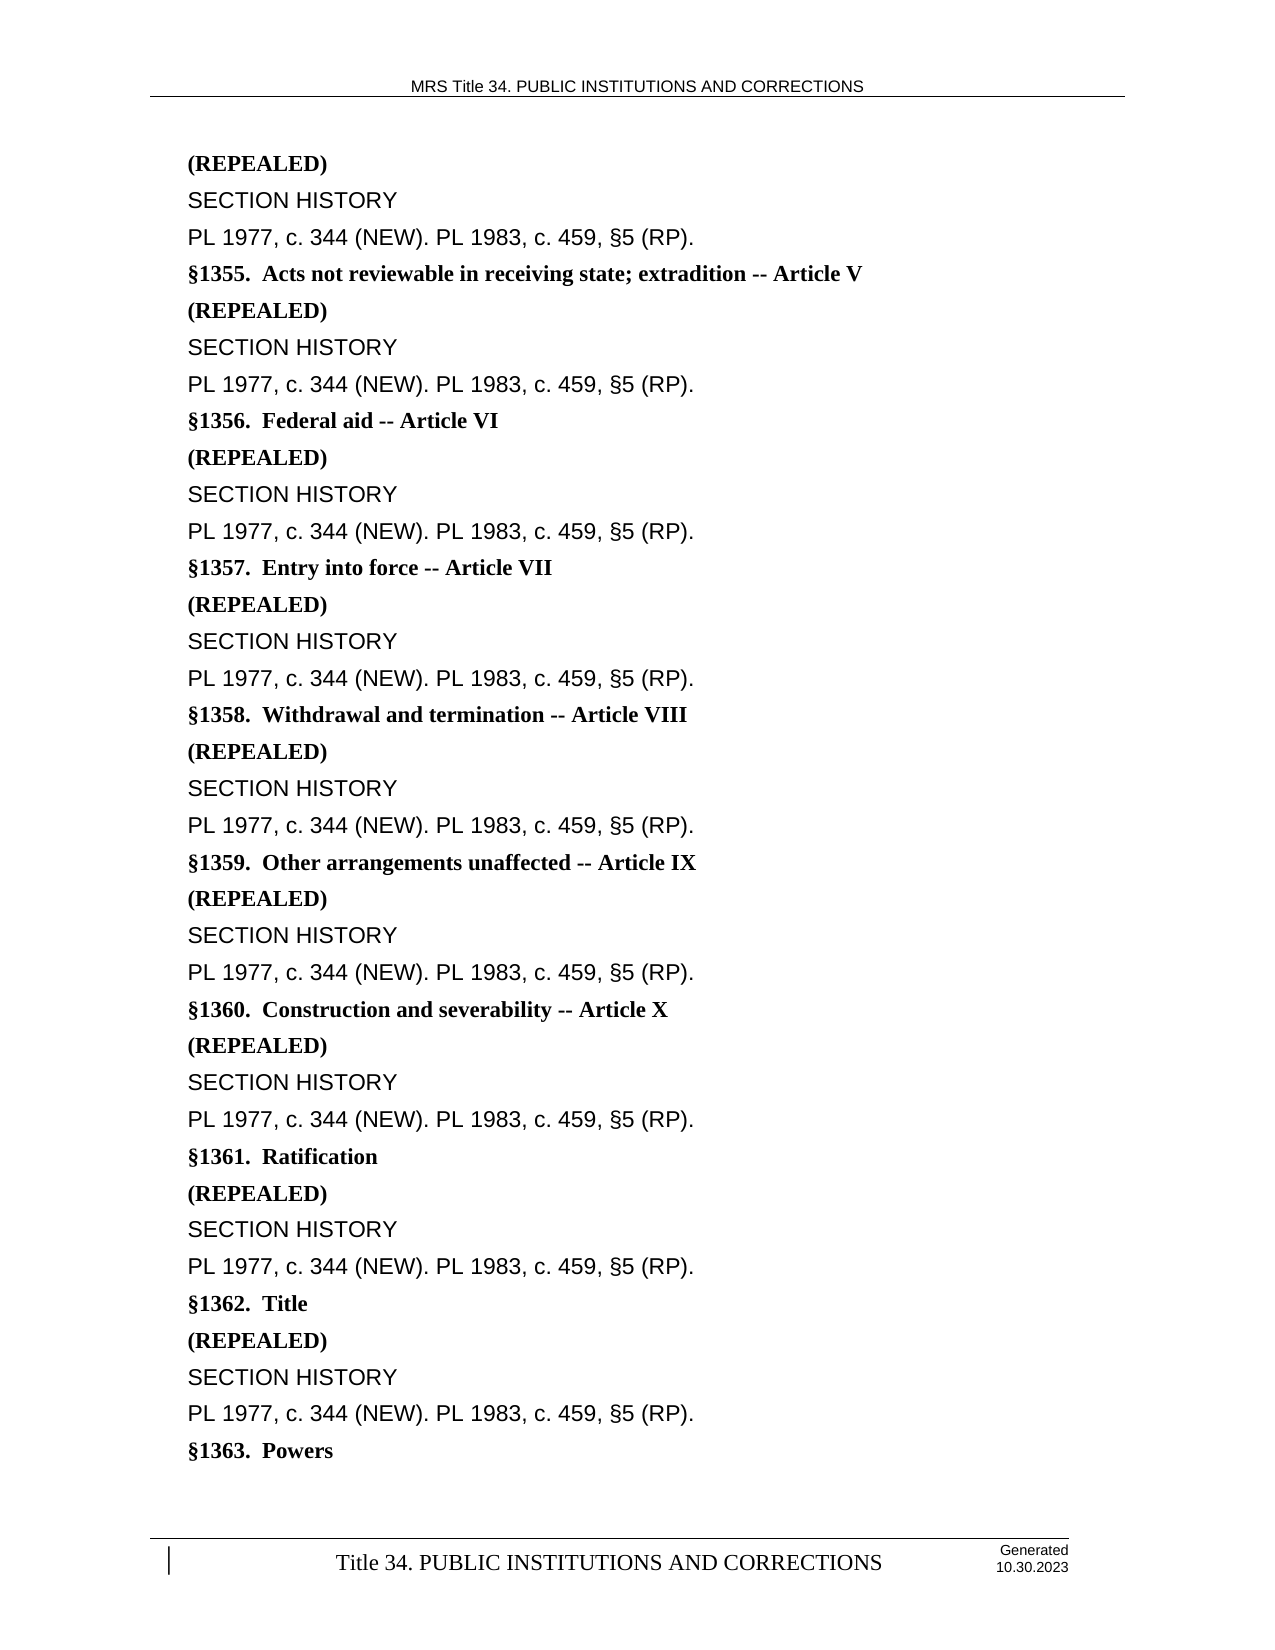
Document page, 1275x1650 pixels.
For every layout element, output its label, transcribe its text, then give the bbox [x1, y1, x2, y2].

text PL 1977, c. 344 (NEW). PL 1983, c. 459, §5 (RP). [187, 959, 1125, 985]
text §1360. Construction and severability -- Article X [187, 996, 1125, 1022]
text §1363. Powers [187, 1437, 1125, 1463]
text PL 1977, c. 344 (NEW). PL 1983, c. 459, §5 (RP). [187, 812, 1125, 838]
text (REPEALED) [187, 591, 1125, 618]
text PL 1977, c. 344 (NEW). PL 1983, c. 459, §5 (RP). [187, 518, 1125, 544]
text PL 1977, c. 344 (NEW). PL 1983, c. 459, §5 (RP). [187, 1106, 1125, 1132]
text PL 1977, c. 344 (NEW). PL 1983, c. 459, §5 (RP). [187, 371, 1125, 397]
text §1362. Title [187, 1290, 1125, 1316]
text (REPEALED) [187, 885, 1125, 912]
text §1355. Acts not reviewable in receiving state; extradition -- Article V [187, 260, 1125, 287]
text SECTION HISTORY [187, 1216, 1125, 1243]
text (REPEALED) [187, 1179, 1125, 1206]
text SECTION HISTORY [187, 334, 1125, 360]
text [187, 1253, 1125, 1279]
text SECTION HISTORY [187, 1363, 1125, 1390]
text §1357. Entry into force -- Article VII [187, 554, 1125, 581]
text SECTION HISTORY [187, 481, 1125, 507]
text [187, 1400, 1125, 1427]
text §1359. Other arrangements unaffected -- Article IX [187, 849, 1125, 875]
text (REPEALED) [187, 738, 1125, 765]
text SECTION HISTORY [187, 187, 1125, 213]
text (REPEALED) [187, 297, 1125, 323]
text §1356. Federal aid -- Article VI [187, 407, 1125, 434]
text SECTION HISTORY [187, 1069, 1125, 1096]
text SECTION HISTORY [187, 922, 1125, 948]
text PL 1977, c. 344 (NEW). PL 1983, c. 459, §5 (RP). [187, 665, 1125, 691]
text (REPEALED) [187, 1327, 1125, 1353]
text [187, 223, 1125, 250]
text §1361. Ratification [187, 1143, 1125, 1169]
text (REPEALED) [187, 444, 1125, 471]
text (REPEALED) [187, 1032, 1125, 1059]
text (REPEALED) [187, 150, 1125, 176]
text §1358. Withdrawal and termination -- Article VIII [187, 702, 1125, 728]
text SECTION HISTORY [187, 775, 1125, 801]
text SECTION HISTORY [187, 628, 1125, 654]
